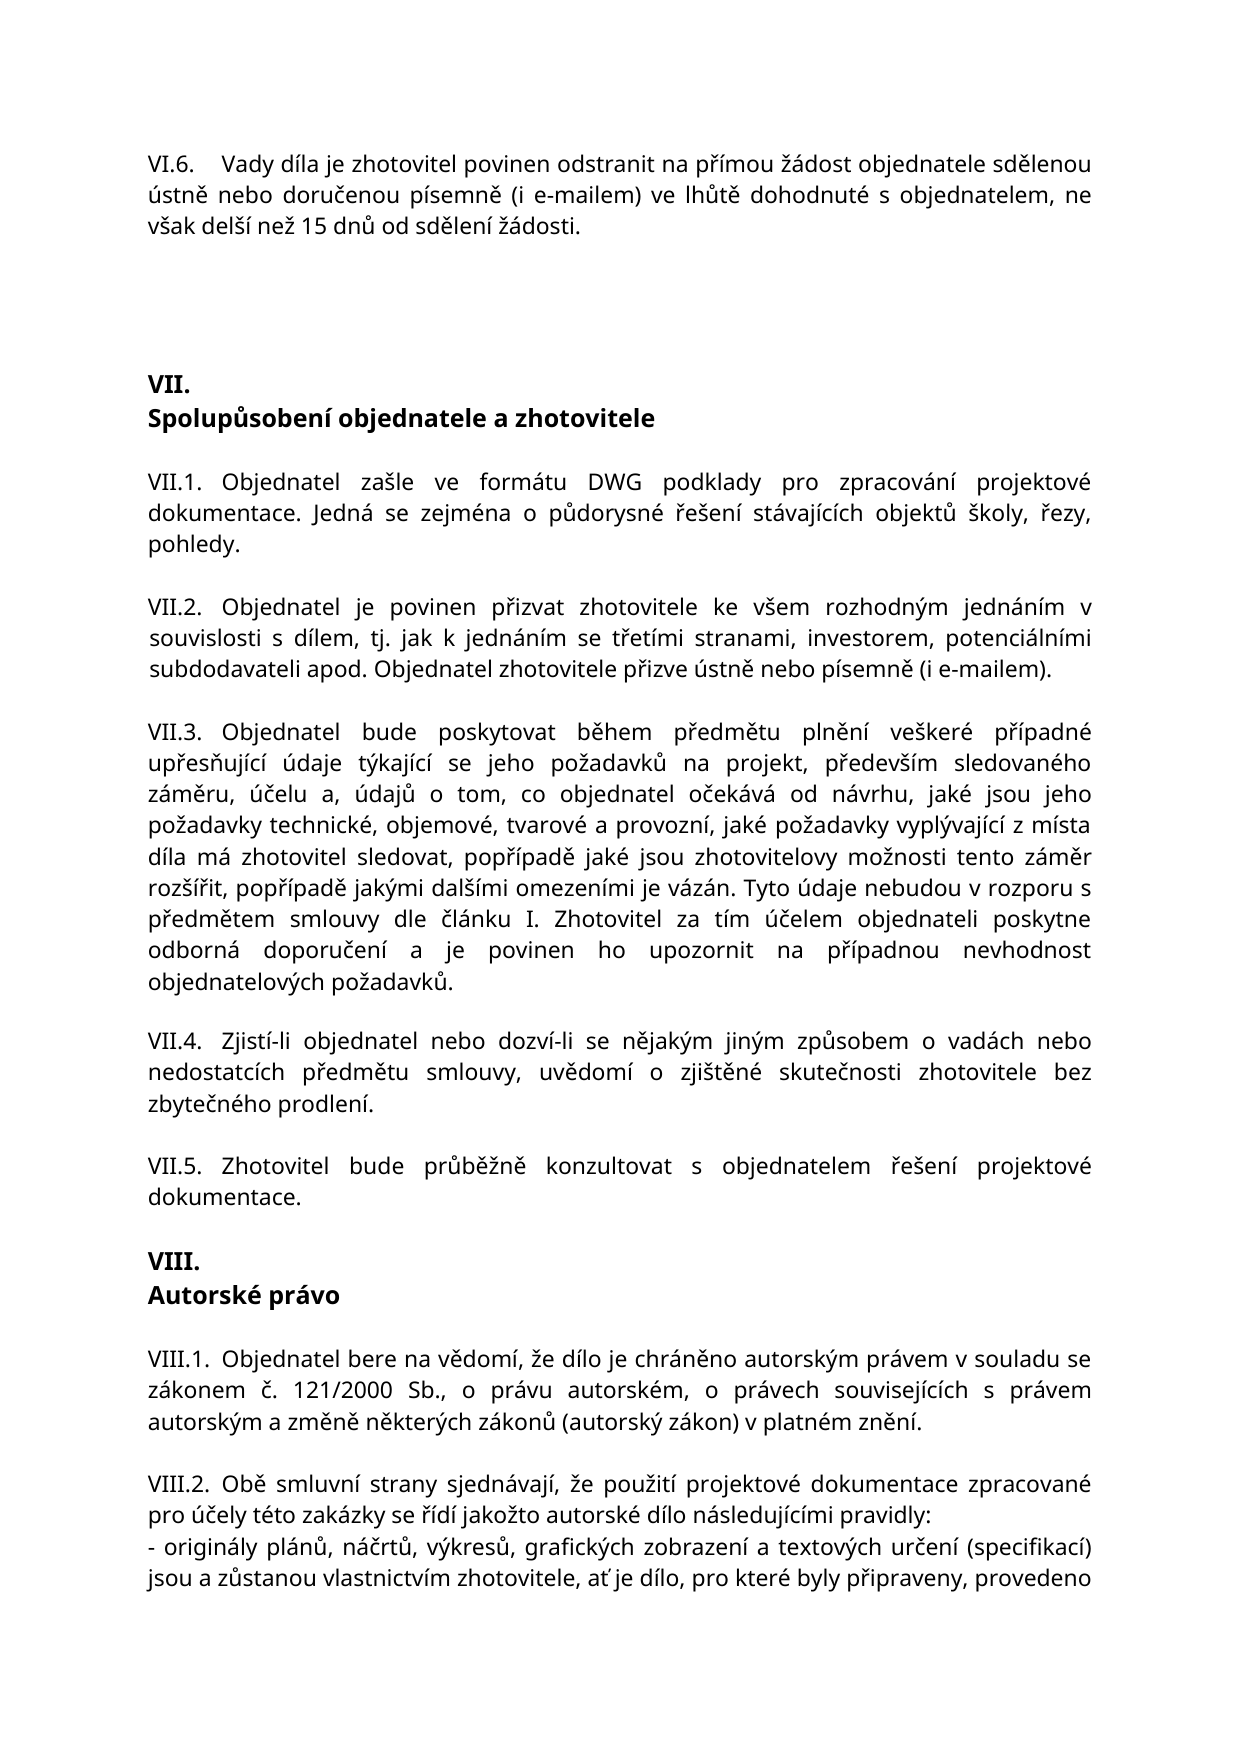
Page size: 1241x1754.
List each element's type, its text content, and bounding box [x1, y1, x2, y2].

text VI.6. Vady díla je zhotovitel povinen odstranit na přímou žádost objednatele sdělenou ústně nebo doručenou písemně (i e-mailem) ve lhůtě dohodnuté s objednatelem, ne však delší než 15 dnů od sdělení žádosti. [148, 148, 1093, 241]
text VII.1. Objednatel zašle ve formátu DWG podklady pro zpracování projektové dokumentace. Jedná se zejména o půdorysné řešení stávajících objektů školy, řezy, pohledy. [148, 466, 1093, 559]
text VIII. [148, 1244, 1093, 1278]
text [148, 1531, 1093, 1593]
text VII.3. Objednatel bude poskytovat během předmětu plnění veškeré případné upřesňující údaje týkající se jeho požadavků na projekt, především sledovaného záměru, účelu a, údajů o tom, co objednatel očekává od návrhu, jaké jsou jeho požadavky technické, objemové, tvarové a provozní, jaké požadavky vyplývající z místa díla má zhotovitel sledovat, popřípadě jaké jsou zhotovitelovy možnosti tento záměr rozšířit, popřípadě jakými dalšími omezeními je vázán. Tyto údaje nebudou v rozporu s předmětem smlouvy dle článku I. Zhotovitel za tím účelem objednateli poskytne odborná doporučení a je povinen ho upozornit na případnou nevhodnost objednatelových požadavků. [148, 716, 1093, 997]
text VIII.2. Obě smluvní strany sjednávají, že použití projektové dokumentace zpracované pro účely této zakázky se řídí jakožto autorské dílo následujícími pravidly: [148, 1468, 1093, 1531]
text VII.4. Zjistí-li objednatel nebo dozví-li se nějakým jiným způsobem o vadách nebo nedostatcích předmětu smlouvy, uvědomí o zjištěné skutečnosti zhotovitele bez zbytečného prodlení. [148, 1025, 1093, 1119]
text VIII.1. Objednatel bere na vědomí, že dílo je chráněno autorským právem v souladu se zákonem č. 121/2000 Sb., o právu autorském, o právech souvisejících s právem autorským a změně některých zákonů (autorský zákon) v platném znění. [148, 1343, 1093, 1437]
text VII.5. Zhotovitel bude průběžně konzultovat s objednatelem řešení projektové dokumentace. [148, 1150, 1093, 1212]
text Spolupůsobení objednatele a zhotovitele [148, 400, 1093, 434]
text VII. [148, 366, 1093, 400]
text Autorské právo [148, 1278, 1093, 1312]
text VII.2. Objednatel je povinen přizvat zhotovitele ke všem rozhodným jednáním v souvislosti s dílem, tj. jak k jednáním se třetími stranami, investorem, potenciálními subdodavateli apod. Objednatel zhotovitele přizve ústně nebo písemně (i e-mailem). [148, 591, 1093, 684]
